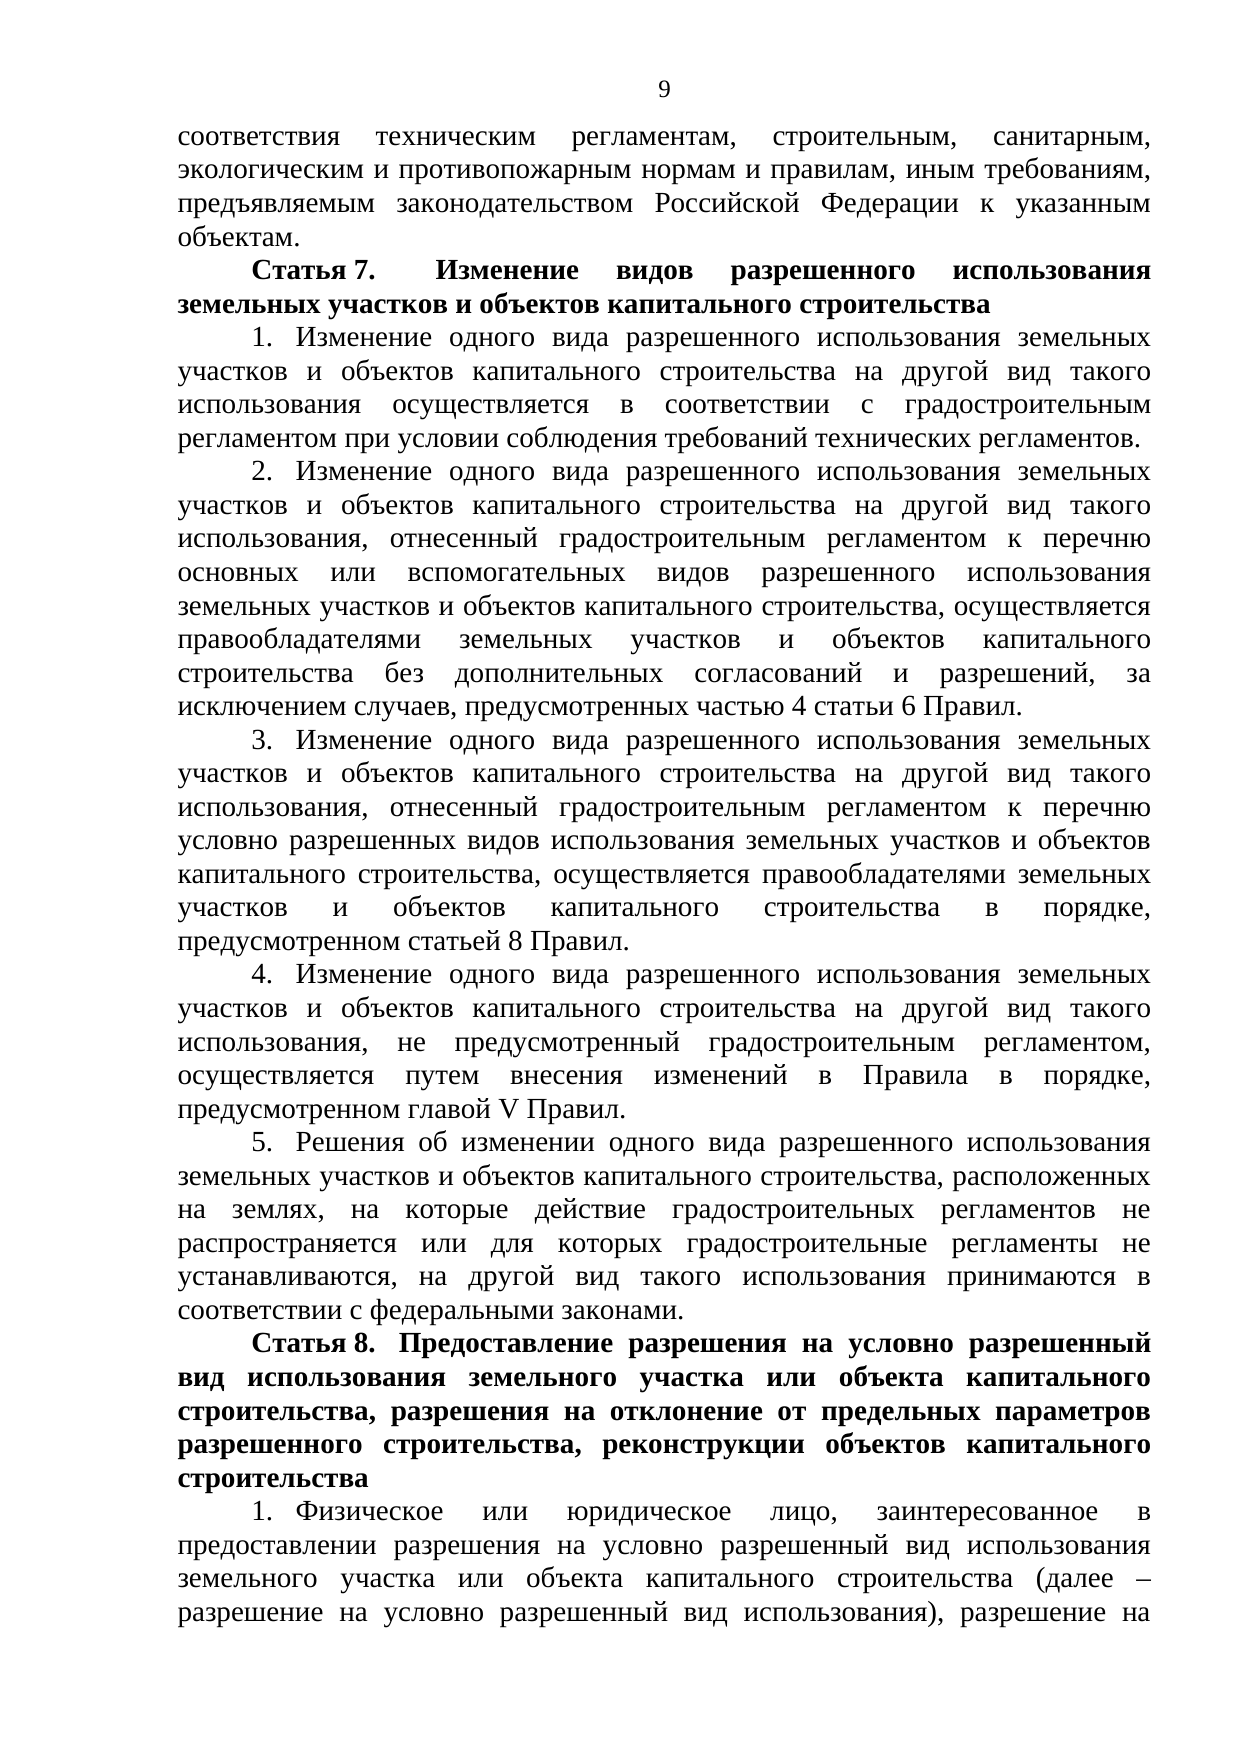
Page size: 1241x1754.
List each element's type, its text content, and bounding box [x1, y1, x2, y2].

list Изменение одного вида разрешенного использования земельных участков и объектов капитального строительства на другой вид такого использования, отнесенный градостроительным регламентом к перечню основных или вспомогательных видов разрешенного использования земельных участков и объектов капитального строительства, осуществляется правообладателями земельных участков и объектов капитального строительства без дополнительных согласований и разрешений, за исключением случаев, предусмотренных частью 4 статьи 6 Правил. [177, 453, 1152, 722]
list Предоставление разрешения на условно разрешенный вид использования земельного участка или объекта капитального строительства, разрешения на отклонение от предельных параметров разрешенного строительства, реконструкции объектов капитального строительства [177, 1326, 1152, 1493]
list Изменение одного вида разрешенного использования земельных участков и объектов капитального строительства на другой вид такого использования, не предусмотренный градостроительным регламентом, осуществляется путем внесения изменений в Правила в порядке, предусмотренном главой V Правил. [177, 957, 1152, 1124]
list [177, 1493, 1152, 1627]
list Изменение одного вида разрешенного использования земельных участков и объектов капитального строительства на другой вид такого использования, отнесенный градостроительным регламентом к перечню условно разрешенных видов использования земельных участков и объектов капитального строительства, осуществляется правообладателями земельных участков и объектов капитального строительства в порядке, предусмотренном статьей 8 Правил. [177, 722, 1152, 957]
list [177, 118, 1152, 252]
list Изменение одного вида разрешенного использования земельных участков и объектов капитального строительства на другой вид такого использования осуществляется в соответствии с градостроительным регламентом при условии соблюдения требований технических регламентов. [177, 319, 1152, 453]
list Решения об изменении одного вида разрешенного использования земельных участков и объектов капитального строительства, расположенных на землях, на которые действие градостроительных регламентов не распространяется или для которых градостроительные регламенты не устанавливаются, на другой вид такого использования принимаются в соответствии с федеральными законами. [177, 1124, 1152, 1326]
list Изменение видов разрешенного использования земельных участков и объектов капитального строительства [177, 252, 1152, 319]
